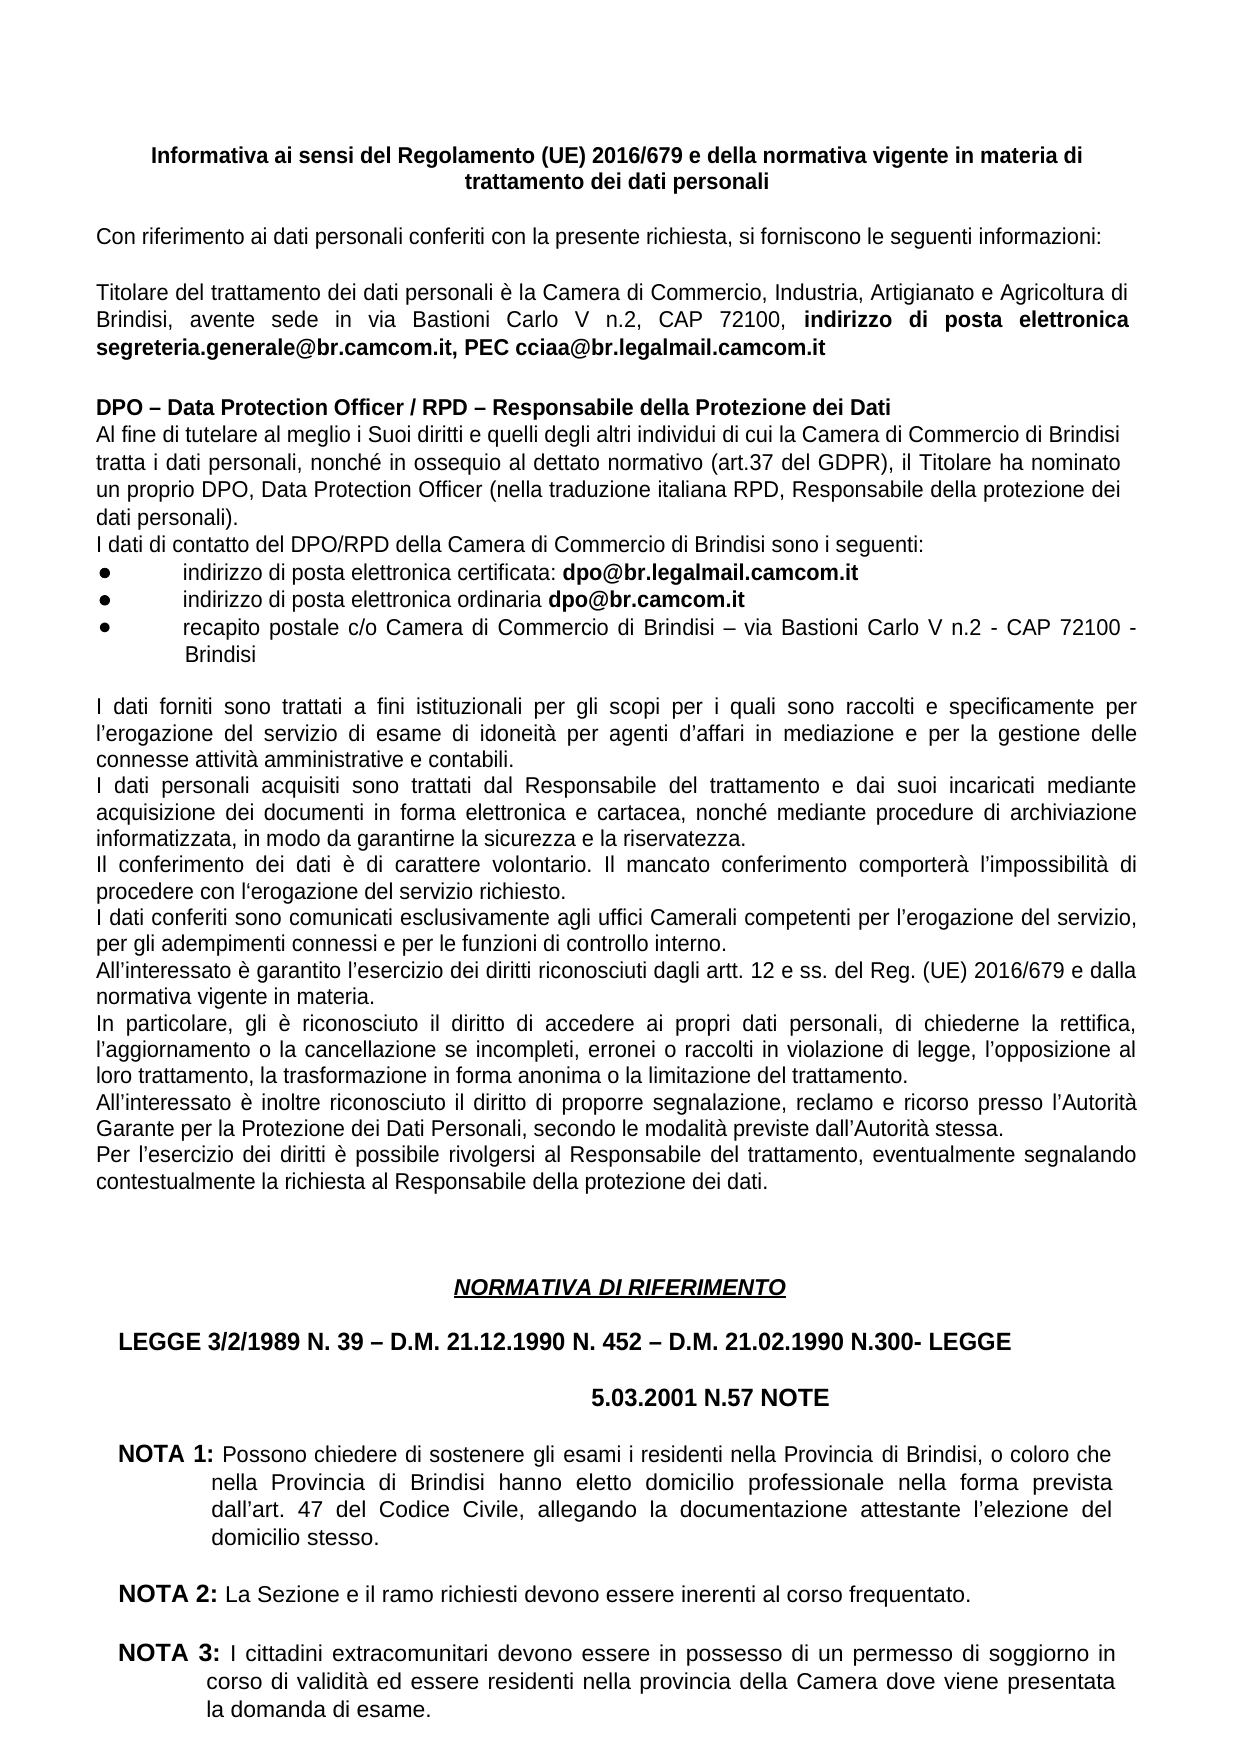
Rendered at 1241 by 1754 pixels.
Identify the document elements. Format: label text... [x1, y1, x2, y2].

text Per l’esercizio dei diritti è possibile rivolgersi al Responsabile del trattamento, eventualmente segnalando contestualmente la richiesta al Responsabile della protezione dei dati. [96, 1141, 1138, 1194]
text All’interessato è garantito l’esercizio dei diritti riconosciuti dagli artt. 12 e ss. del Reg. (UE) 2016/679 e dalla normativa vigente in materia. [96, 957, 1138, 1009]
text Il conferimento dei dati è di carattere volontario. Il mancato conferimento comporterà l’impossibilità di procedere con l‘erogazione del servizio richiesto. [96, 851, 1138, 904]
text NORMATIVA DI RIFERIMENTO [228, 1273, 1012, 1300]
text NOTA 2: La Sezione e il ramo richiesti devono essere inerenti al corso frequentato. [118, 1579, 1138, 1608]
text I dati forniti sono trattati a fini istituzionali per gli scopi per i quali sono raccolti e specificamente per l’erogazione del servizio di esame di idoneità per agenti d’affari in mediazione e per la gestione delle connesse attività amministrative e contabili. [96, 693, 1138, 772]
text I dati di contatto del DPO/RPD della Camera di Commercio di Brindisi sono i seguenti: [96, 531, 1138, 558]
text Con riferimento ai dati personali conferiti con la presente richiesta, si forniscono le seguenti informazioni: [96, 223, 1129, 249]
text DPO – Data Protection Officer / RPD – Responsabile della Protezione dei Dati [96, 394, 1138, 421]
text All’interessato è inoltre riconosciuto il diritto di proporre segnalazione, reclamo e ricorso presso l’Autorità Garante per la Protezione dei Dati Personali, secondo le modalità previste dall’Autorità stessa. [96, 1088, 1138, 1141]
list indirizzo di posta elettronica ordinaria dpo@br.camcom.it [96, 586, 1138, 613]
text NOTA 3: I cittadini extracomunitari devono essere in possesso di un permesso di soggiorno in corso di validità ed essere residenti nella provincia della Camera dove viene presentata la domanda di esame. [118, 1638, 1116, 1722]
list indirizzo di posta elettronica certificata: dpo@br.legalmail.camcom.it [96, 559, 1138, 585]
text Informativa ai sensi del Regolamento (UE) 2016/679 e della normativa vigente in materia di trattamento dei dati personali [96, 142, 1138, 194]
text NOTA 1: Possono chiedere di sostenere gli esami i residenti nella Provincia di Brindisi, o coloro che nella Provincia di Brindisi hanno eletto domicilio professionale nella forma prevista dall’art. 47 del Codice Civile, allegando la documentazione attestante l’elezione del domicilio stesso. [118, 1439, 1112, 1550]
list recapito postale c/o Camera di Commercio di Brindisi – via Bastioni Carlo V n.2 - CAP 72100 - Brindisi [96, 614, 1138, 667]
text Al fine di tutelare al meglio i Suoi diritti e quelli degli altri individui di cui la Camera di Commercio di Brindisi tratta i dati personali, nonché in ossequio al dettato normativo (art.37 del GDPR), il Titolare ha nominato un proprio DPO, Data Protection Officer (nella traduzione italiana RPD, Responsabile della protezione dei dati personali). [96, 421, 1122, 530]
text I dati personali acquisiti sono trattati dal Responsabile del trattamento e dai suoi incaricati mediante acquisizione dei documenti in forma elettronica e cartacea, nonché mediante procedure di archiviazione informatizzata, in modo da garantirne la sicurezza e la riservatezza. [96, 772, 1138, 851]
subtitle LEGGE 3/2/1989 N. 39 – D.M. 21.12.1990 N. 452 – D.M. 21.02.1990 N.300- LEGGE 5.03.2001 N.57 NOTE [118, 1327, 1121, 1411]
text I dati conferiti sono comunicati esclusivamente agli uffici Camerali competenti per l’erogazione del servizio, per gli adempimenti connessi e per le funzioni di controllo interno. [96, 904, 1138, 957]
text Titolare del trattamento dei dati personali è la Camera di Commercio, Industria, Artigianato e Agricoltura di Brindisi, avente sede in via Bastioni Carlo V n.2, CAP 72100, indirizzo di posta elettronica segreteria.generale@br.camcom.it, PEC cciaa@br.legalmail.camcom.it [96, 279, 1129, 360]
text In particolare, gli è riconosciuto il diritto di accedere ai propri dati personali, di chiederne la rettifica, l’aggiornamento o la cancellazione se incompleti, erronei o raccolti in violazione di legge, l’opposizione al loro trattamento, la trasformazione in forma anonima o la limitazione del trattamento. [96, 1009, 1138, 1088]
